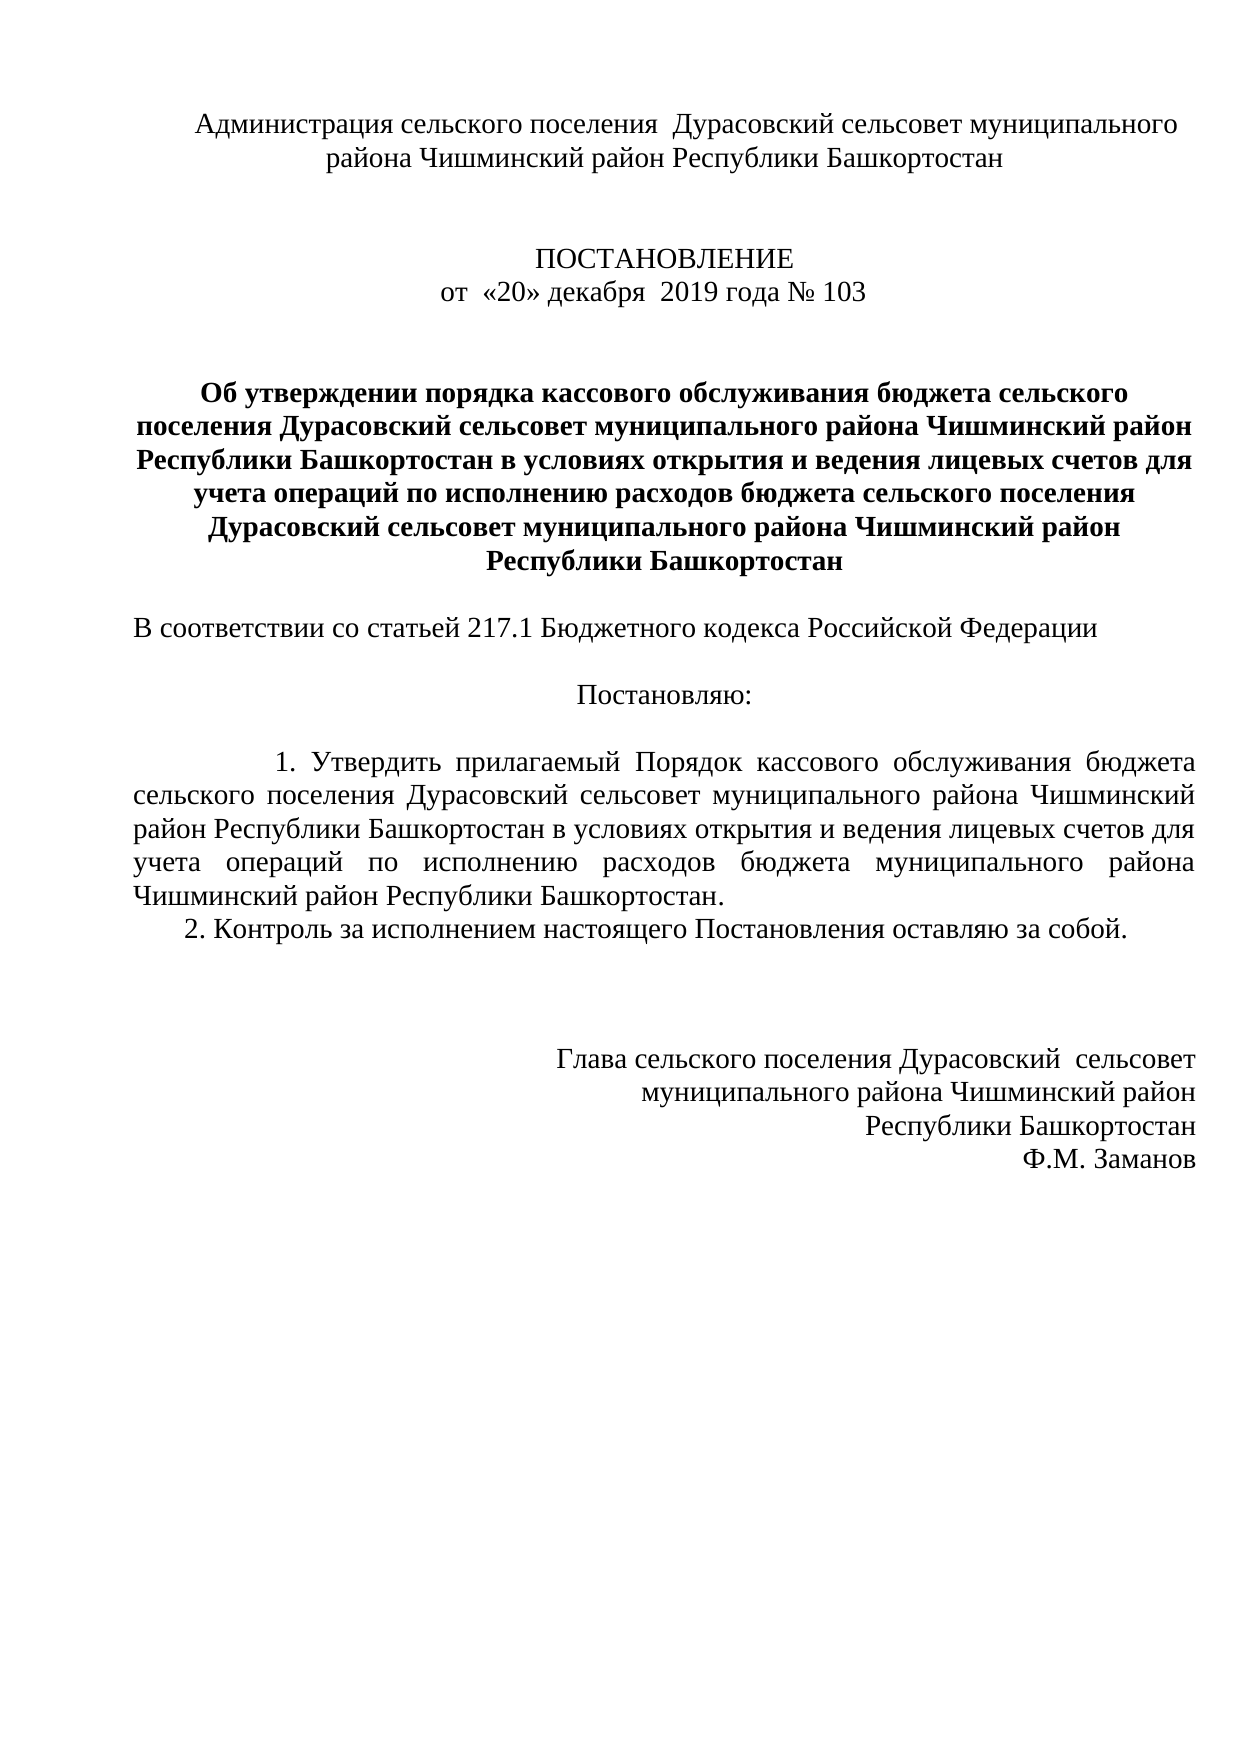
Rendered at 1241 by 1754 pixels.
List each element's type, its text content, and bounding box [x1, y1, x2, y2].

text муниципального района Чишминский район [133, 1074, 1196, 1108]
text Постановляю: [133, 677, 1196, 710]
text 1. Утвердить прилагаемый Порядок кассового обслуживания бюджета сельского поселения Дурасовский сельсовет муниципального района Чишминский район Республики Башкортостан в условиях открытия и ведения лицевых счетов для учета операций по исполнению расходов бюджета муниципального района Чишминский район Республики Башкортостан. [133, 744, 1196, 912]
text Ф.М. Заманов [133, 1142, 1196, 1175]
text Глава сельского поселения Дурасовский сельсовет [133, 1041, 1196, 1074]
text Об утверждении порядка кассового обслуживания бюджета сельского поселения Дурасовский сельсовет муниципального района Чишминский район Республики Башкортостан в условиях открытия и ведения лицевых счетов для учета операций по исполнению расходов бюджета сельского поселения Дурасовский сельсовет муниципального района Чишминский район Республики Башкортостан [133, 375, 1196, 576]
text В соответствии со статьей 217.1 Бюджетного кодекса Российской Федерации [133, 610, 1196, 643]
text Администрация сельского поселения Дурасовский сельсовет муниципального района Чишминский район Республики Башкортостан [133, 107, 1196, 174]
text 2. Контроль за исполнением настоящего Постановления оставляю за собой. [133, 912, 1196, 945]
text ПОСТАНОВЛЕНИЕ [133, 241, 1196, 274]
text Республики Башкортостан [114, 1108, 1196, 1142]
text от «20» декабря 2019 года № 103 [133, 274, 1196, 308]
